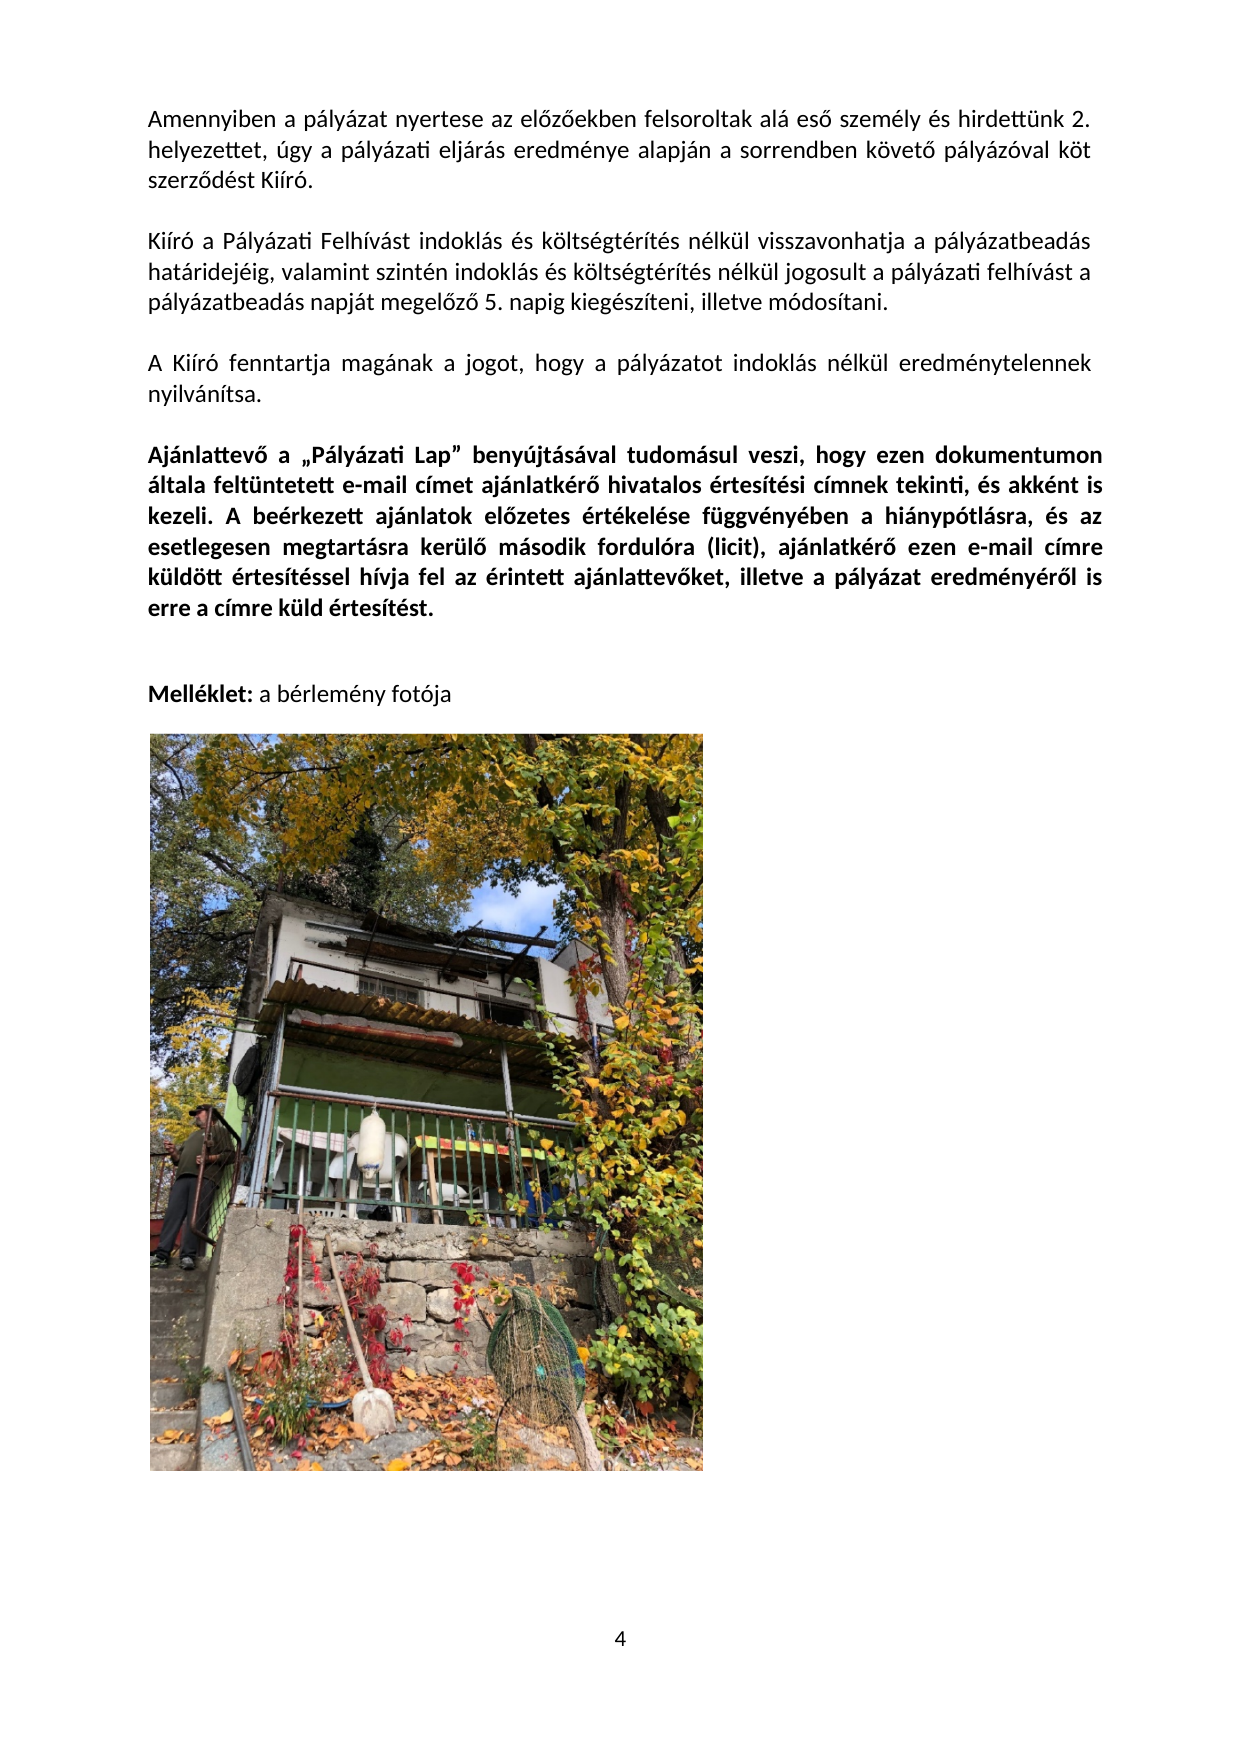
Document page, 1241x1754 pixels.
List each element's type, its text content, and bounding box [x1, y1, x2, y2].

text Kiíró a Pályázati Felhívást indoklás és költségtérítés nélkül visszavonhatja a pályázatbeadás határidejéig, valamint szintén indoklás és költségtérítés nélkül jogosult a pályázati felhívást a pályázatbeadás napját megelőző 5. napig kiegészíteni, illetve módosítani. [148, 226, 1093, 317]
text Ajánlattevő a „Pályázati Lap” benyújtásával tudomásul veszi, hogy ezen dokumentumon általa feltüntetett e-mail címet ajánlatkérő hivatalos értesítési címnek tekinti, és akként is kezeli. A beérkezett ajánlatok előzetes értékelése függvényében a hiánypótlásra, és az esetlegesen megtartásra kerülő második fordulóra (licit), ajánlatkérő ezen e-mail címre küldött értesítéssel hívja fel az érintett ajánlattevőket, illetve a pályázat eredményéről is erre a címre küld értesítést. [148, 439, 1104, 622]
text A Kiíró fenntartja magának a jogot, hogy a pályázatot indoklás nélkül eredménytelennek nyilvánítsa. [148, 348, 1093, 409]
text Melléklet: a bérlemény fotója [148, 678, 1093, 709]
text Amennyiben a pályázat nyertese az előzőekben felsoroltak alá eső személy és hirdettünk 2. helyezettet, úgy a pályázati eljárás eredménye alapján a sorrendben követő pályázóval köt szerződést Kiíró. [148, 103, 1093, 195]
picture [150, 734, 703, 1470]
